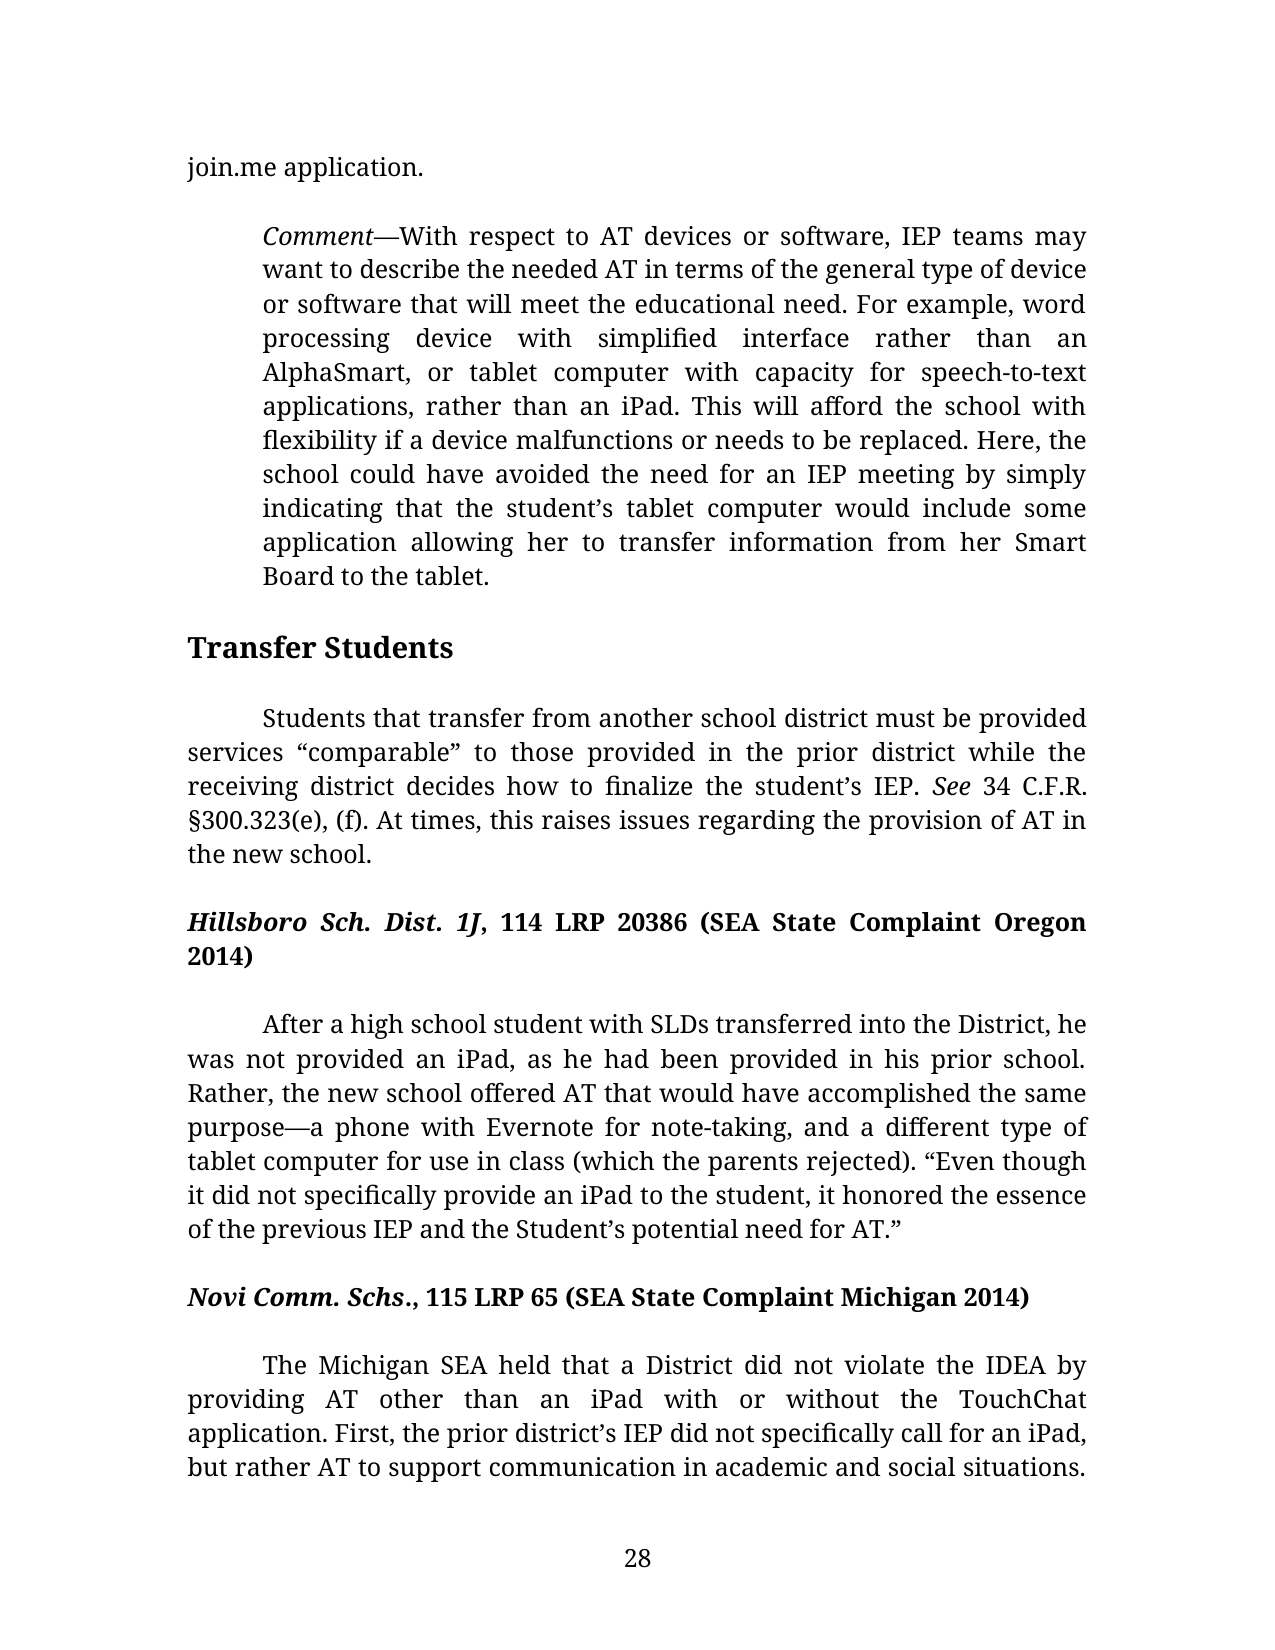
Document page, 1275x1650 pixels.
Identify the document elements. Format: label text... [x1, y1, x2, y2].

text Students that transfer from another school district must be provided services “comparable” to those provided in the prior district while the receiving district decides how to finalize the student’s IEP. See 34 C.F.R. §300.323(e), (f). At times, this raises issues regarding the provision of AT in the new school. [187, 701, 1087, 871]
text Transfer Students [187, 627, 1087, 667]
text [187, 1348, 1087, 1484]
text After a high school student with SLDs transferred into the District, he was not provided an iPad, as he had been provided in his prior school. Rather, the new school offered AT that would have accomplished the same purpose—a phone with Evernote for note-taking, and a different type of tablet computer for use in class (which the parents rejected). “Even though it did not specifically provide an iPad to the student, it honored the essence of the previous IEP and the Student’s potential need for AT.” [187, 1007, 1087, 1246]
text Comment—With respect to AT devices or software, IEP teams may want to describe the needed AT in terms of the general type of device or software that will meet the educational need. For example, word processing device with simplified interface rather than an AlphaSmart, or tablet computer with capacity for speech-to-text applications, rather than an iPad. This will afford the school with flexibility if a device malfunctions or needs to be replaced. Here, the school could have avoided the need for an IEP meeting by simply indicating that the student’s tablet computer would include some application allowing her to transfer information from her Smart Board to the tablet. [262, 218, 1087, 593]
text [187, 150, 1087, 184]
text Novi Comm. Schs., 115 LRP 65 (SEA State Complaint Michigan 2014) [187, 1280, 1087, 1314]
text Hillsboro Sch. Dist. 1J, 114 LRP 20386 (SEA State Complaint Oregon 2014) [187, 905, 1087, 973]
